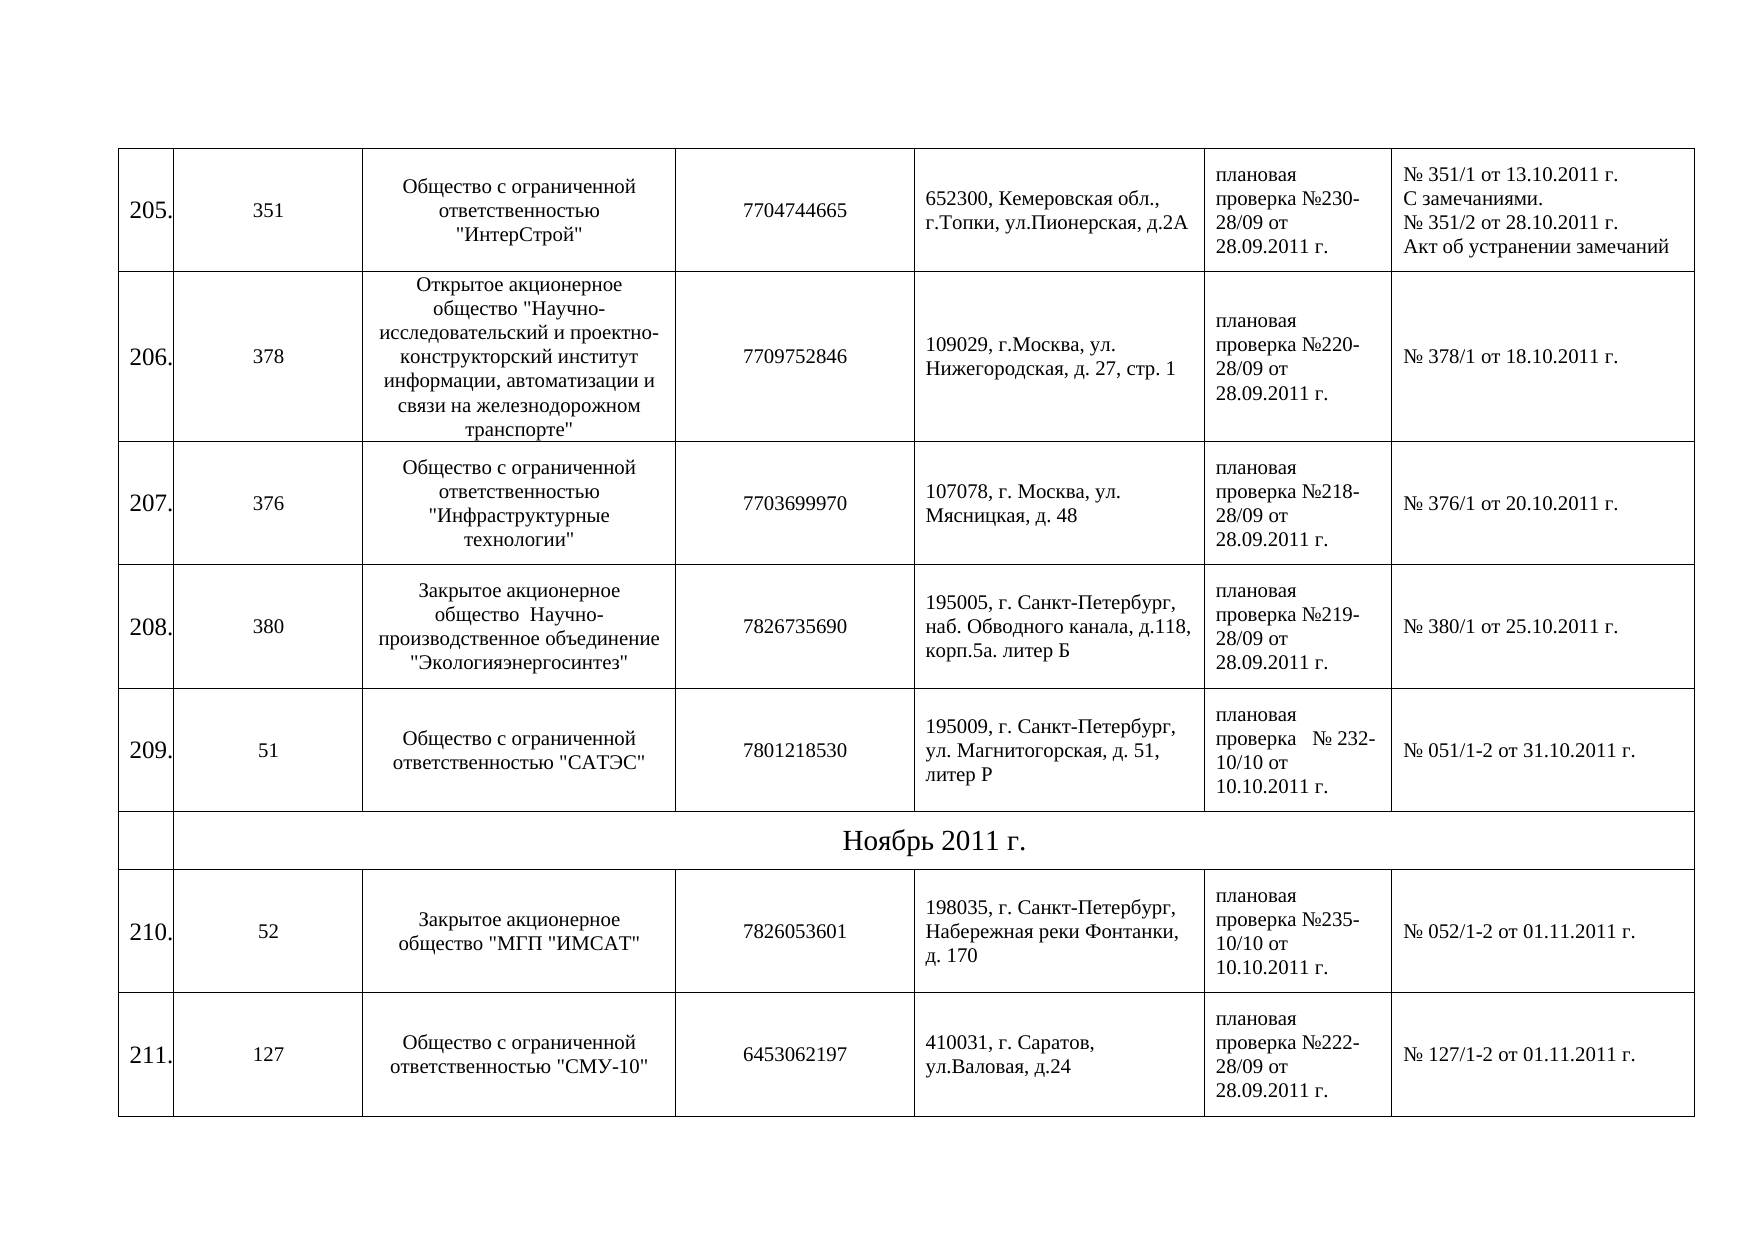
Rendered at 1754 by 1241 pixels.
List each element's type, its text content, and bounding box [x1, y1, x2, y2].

table_cell [119, 149, 173, 271]
table_cell плановая проверка №230-28/09 от 28.09.2011 г. [1205, 149, 1391, 271]
table_cell 380 [174, 565, 362, 687]
table_cell Ноябрь 2011 г. [174, 812, 1694, 869]
table_cell 7826735690 [676, 565, 914, 687]
table_cell 652300, Кемеровская обл., г.Топки, ул.Пионерская, д.2А [915, 149, 1204, 271]
table_cell 51 [174, 689, 362, 811]
table_cell Закрытое акционерное общество Научно-производственное объединение "Экологияэнергосинтез" [363, 565, 675, 687]
table_cell 198035, г. Санкт-Петербург, Набережная реки Фонтанки, д. 170 [915, 870, 1204, 992]
table_cell № 378/1 от 18.10.2011 г. [1392, 272, 1694, 441]
table_cell 52 [174, 870, 362, 992]
table_cell № 127/1-2 от 01.11.2011 г. [1392, 993, 1694, 1116]
table_cell 7704744665 [676, 149, 914, 271]
table_cell 7826053601 [676, 870, 914, 992]
table_cell плановая проверка №222-28/09 от 28.09.2011 г. [1205, 993, 1391, 1116]
table_cell [119, 870, 173, 992]
table_cell Открытое акционерное общество "Научно-исследовательский и проектно-конструкторский институт информации, автоматизации и связи на железнодорожном транспорте" [363, 272, 675, 441]
table_cell 195009, г. Санкт-Петербург, ул. Магнитогорская, д. 51, литер Р [915, 689, 1204, 811]
table_cell 6453062197 [676, 993, 914, 1116]
table_cell [119, 812, 173, 869]
table_cell № 380/1 от 25.10.2011 г. [1392, 565, 1694, 687]
table_cell 351 [174, 149, 362, 271]
table_cell № 351/1 от 13.10.2011 г. С замечаниями. № 351/2 от 28.10.2011 г. Акт об устранении замечаний [1392, 149, 1694, 271]
table_cell 410031, г. Саратов, ул.Валовая, д.24 [915, 993, 1204, 1116]
table_cell 7801218530 [676, 689, 914, 811]
table_cell № 376/1 от 20.10.2011 г. [1392, 442, 1694, 564]
table_cell плановая проверка №218-28/09 от 28.09.2011 г. [1205, 442, 1391, 564]
table_cell [119, 272, 173, 441]
table_cell Общество с ограниченной ответственностью "Инфраструктурные технологии" [363, 442, 675, 564]
table_cell № 051/1-2 от 31.10.2011 г. [1392, 689, 1694, 811]
table_cell Общество с ограниченной ответственностью "ИнтерСтрой" [363, 149, 675, 271]
table_cell № 052/1-2 от 01.11.2011 г. [1392, 870, 1694, 992]
table_cell Общество с ограниченной ответственностью "САТЭС" [363, 689, 675, 811]
table_cell Общество с ограниченной ответственностью "СМУ-10" [363, 993, 675, 1116]
table_cell [119, 565, 173, 687]
table_cell 7703699970 [676, 442, 914, 564]
table_cell плановая проверка №219-28/09 от 28.09.2011 г. [1205, 565, 1391, 687]
table_cell [119, 993, 173, 1116]
table_cell 195005, г. Санкт-Петербург, наб. Обводного канала, д.118, корп.5а. литер Б [915, 565, 1204, 687]
table_cell [119, 689, 173, 811]
table_cell плановая проверка № 232-10/10 от 10.10.2011 г. [1205, 689, 1391, 811]
table_cell плановая проверка №220-28/09 от 28.09.2011 г. [1205, 272, 1391, 441]
table_cell Закрытое акционерное общество "МГП "ИМСАТ" [363, 870, 675, 992]
table_cell [119, 442, 173, 564]
table_cell 376 [174, 442, 362, 564]
table_cell 109029, г.Москва, ул. Нижегородская, д. 27, стр. 1 [915, 272, 1204, 441]
table_cell 378 [174, 272, 362, 441]
table_cell плановая проверка №235-10/10 от 10.10.2011 г. [1205, 870, 1391, 992]
table_cell 127 [174, 993, 362, 1116]
table_cell 7709752846 [676, 272, 914, 441]
table_cell 107078, г. Москва, ул. Мясницкая, д. 48 [915, 442, 1204, 564]
